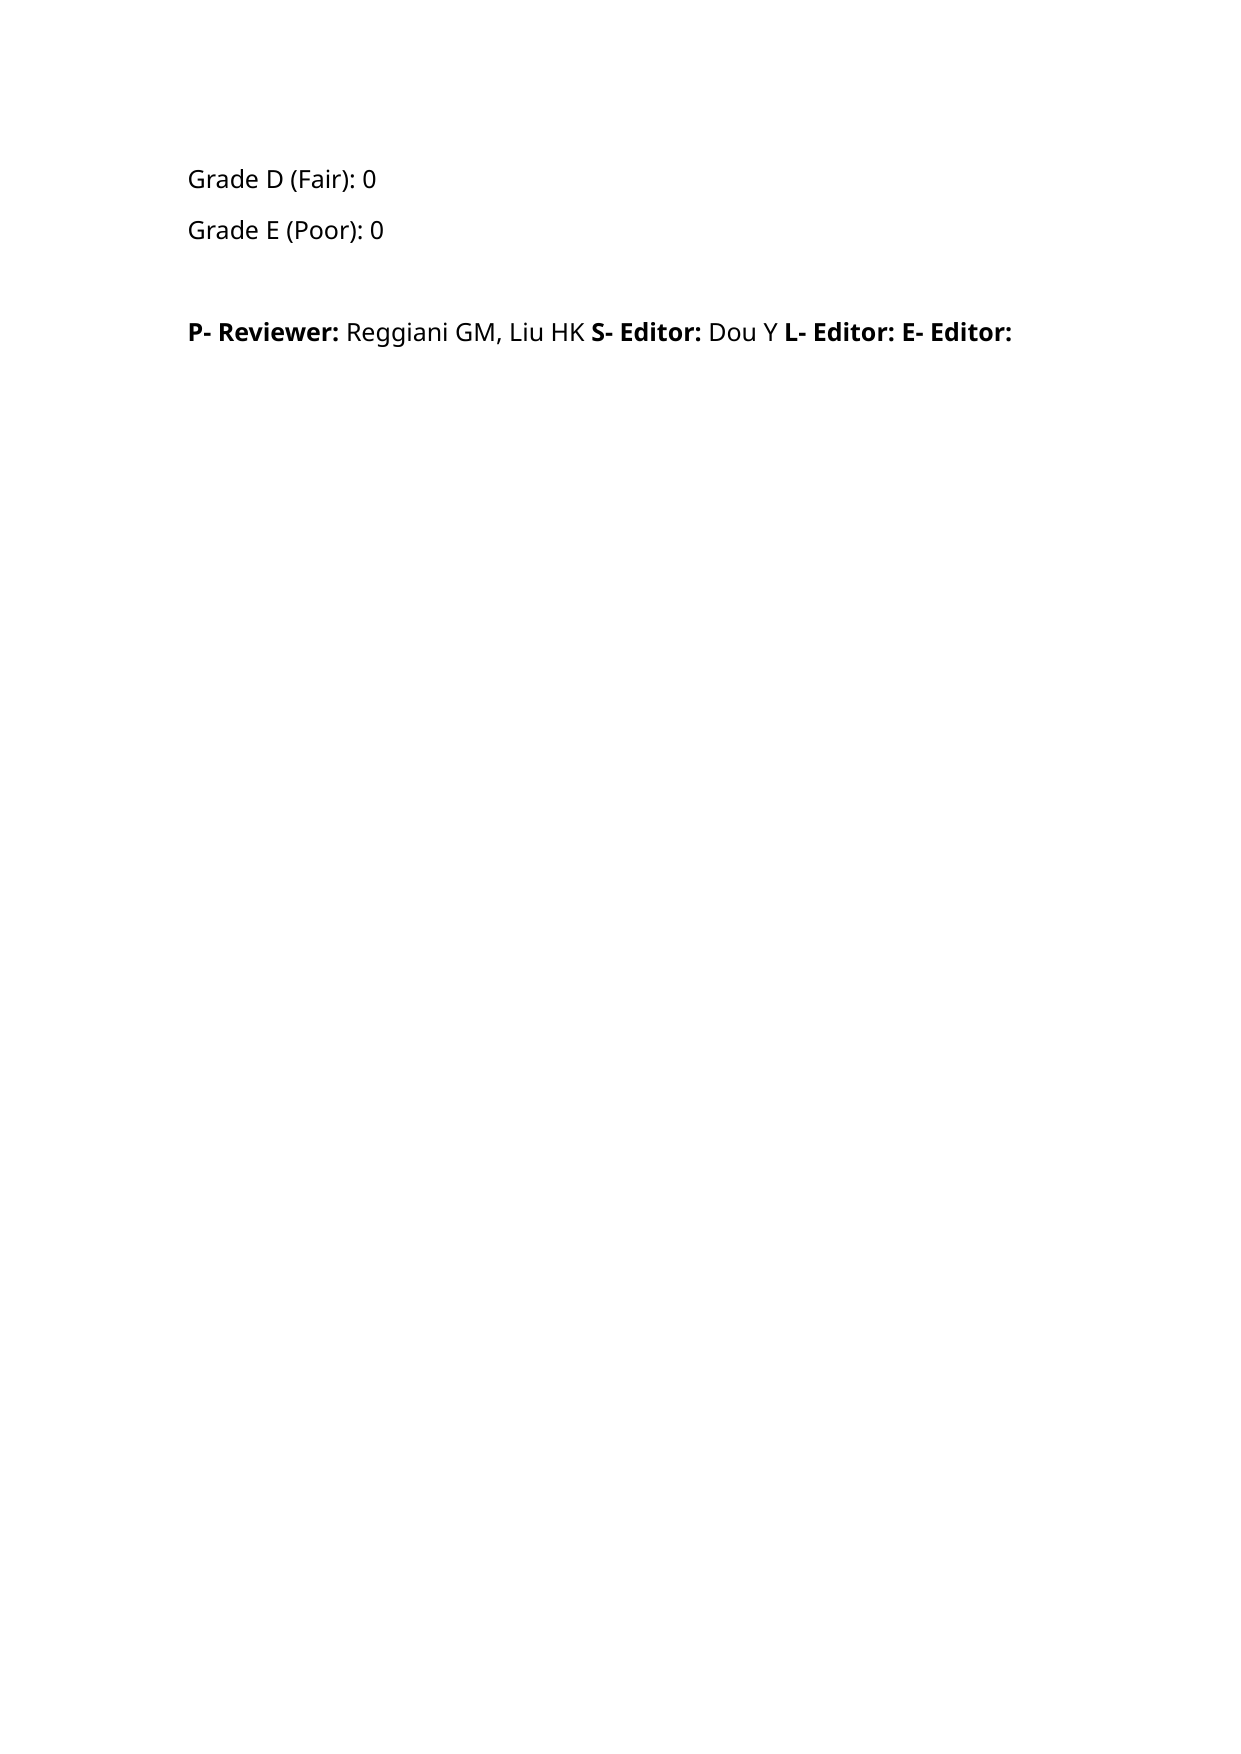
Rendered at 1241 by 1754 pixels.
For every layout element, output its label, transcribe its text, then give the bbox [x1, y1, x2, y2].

text Grade D (Fair): 0 [187, 162, 1053, 196]
text Grade E (Poor): 0 [187, 213, 1053, 247]
text P- Reviewer: Reggiani GM, Liu HK S- Editor: Dou Y L- Editor: E- Editor: [187, 315, 1053, 349]
